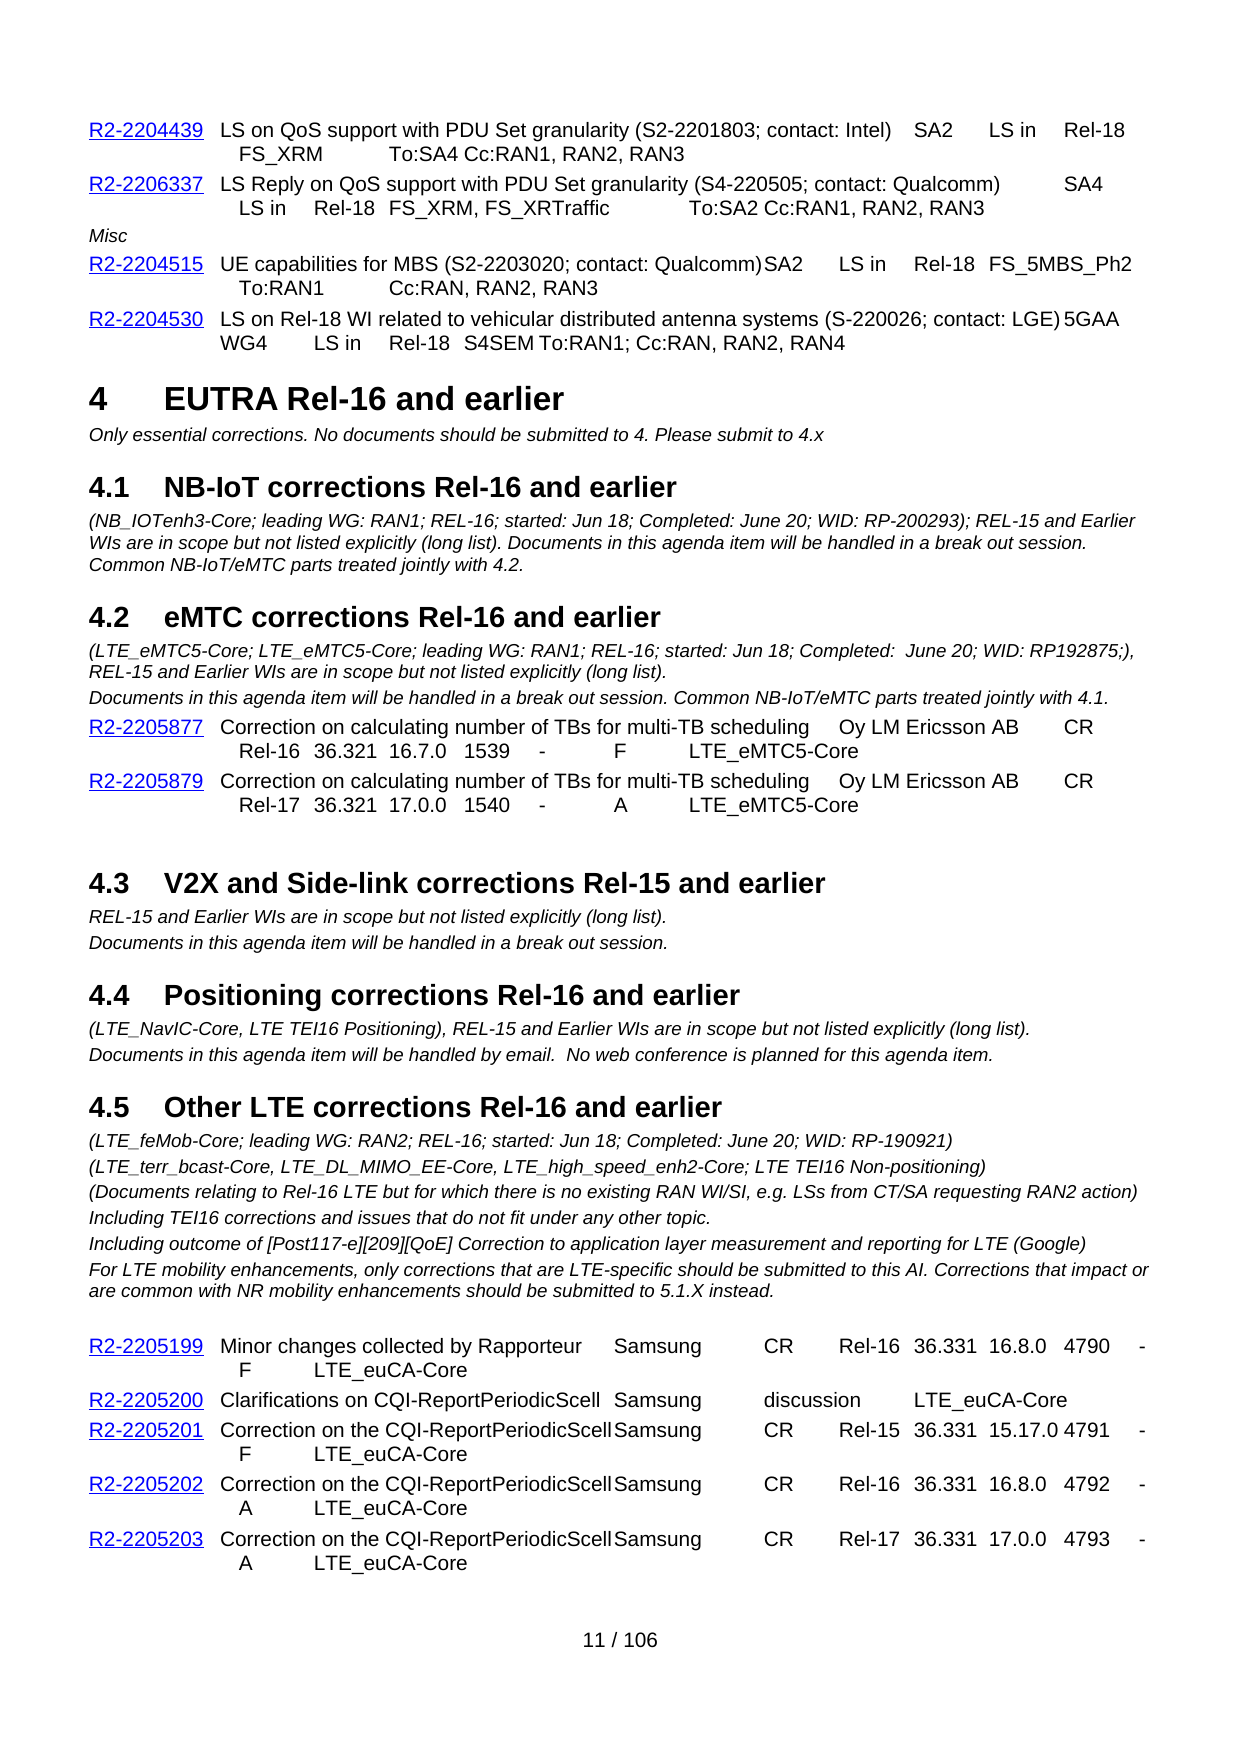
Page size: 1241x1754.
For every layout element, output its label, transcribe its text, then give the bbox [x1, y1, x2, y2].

subtitle 4 EUTRA Rel-16 and earlier [89, 379, 1152, 418]
subtitle 4.2 eMTC corrections Rel-16 and earlier [89, 600, 1152, 633]
subtitle 4.1 NB-IoT corrections Rel-16 and earlier [89, 471, 1152, 504]
text Including TEI16 corrections and issues that do not fit under any other topic. [89, 1207, 1152, 1229]
title R2-2205879 Correction on calculating number of TBs for multi-TB scheduling Oy LM Ericsson AB CR Rel-17 36.321 17.0.0 1540 - A LTE_eMTC5-Core [89, 769, 1152, 817]
text (LTE_feMob-Core; leading WG: RAN2; REL-16; started: Jun 18; Completed: June 20; WID: RP-190921) [89, 1130, 1152, 1151]
title R2-2205199 Minor changes collected by Rapporteur Samsung CR Rel-16 36.331 16.8.0 4790 - F LTE_euCA-Core [89, 1334, 1152, 1382]
text Misc [89, 224, 1152, 246]
text (NB_IOTenh3-Core; leading WG: RAN1; REL-16; started: Jun 18; Completed: June 20; WID: RP-200293); REL-15 and Earlier WIs are in scope but not listed explicitly (long list). Documents in this agenda item will be handled in a break out session. Common NB-IoT/eMTC parts treated jointly with 4.2. [89, 510, 1152, 575]
text Documents in this agenda item will be handled in a break out session. [89, 931, 1152, 953]
title R2-2205200 Clarifications on CQI-ReportPeriodicScell Samsung discussion LTE_euCA-Core [89, 1388, 1152, 1412]
text Documents in this agenda item will be handled in a break out session. Common NB-IoT/eMTC parts treated jointly with 4.1. [89, 687, 1152, 709]
title R2-2204439 LS on QoS support with PDU Set granularity (S2-2201803; contact: Intel) SA2 LS in Rel-18 FS_XRM To:SA4 Cc:RAN1, RAN2, RAN3 [89, 118, 1152, 166]
text Only essential corrections. No documents should be submitted to 4. Please submit to 4.x [89, 424, 1152, 446]
text (LTE_NavIC-Core, LTE TEI16 Positioning), REL-15 and Earlier WIs are in scope but not listed explicitly (long list). [89, 1018, 1152, 1039]
text Documents in this agenda item will be handled by email. No web conference is planned for this agenda item. [89, 1043, 1152, 1065]
text (LTE_eMTC5-Core; LTE_eMTC5-Core; leading WG: RAN1; REL-16; started: Jun 18; Completed: June 20; WID: RP192875;), REL-15 and Earlier WIs are in scope but not listed explicitly (long list). [89, 640, 1152, 683]
title R2-2205201 Correction on the CQI-ReportPeriodicScell Samsung CR Rel-15 36.331 15.17.0 4791 - F LTE_euCA-Core [89, 1418, 1152, 1466]
subtitle 4.3 V2X and Side-link corrections Rel-15 and earlier [89, 866, 1152, 899]
text REL-15 and Earlier WIs are in scope but not listed explicitly (long list). [89, 906, 1152, 927]
subtitle 4.5 Other LTE corrections Rel-16 and earlier [89, 1090, 1152, 1124]
text (Documents relating to Rel-16 LTE but for which there is no existing RAN WI/SI, e.g. LSs from CT/SA requesting RAN2 action) [89, 1181, 1152, 1203]
subtitle 4.4 Positioning corrections Rel-16 and earlier [89, 978, 1152, 1012]
title R2-2205203 Correction on the CQI-ReportPeriodicScell Samsung CR Rel-17 36.331 17.0.0 4793 - A LTE_euCA-Core [89, 1526, 1152, 1574]
title R2-2204530 LS on Rel-18 WI related to vehicular distributed antenna systems (S-220026; contact: LGE) 5GAA WG4 LS in Rel-18 S4SEM To:RAN1; Cc:RAN, RAN2, RAN4 [89, 306, 1152, 354]
title R2-2204515 UE capabilities for MBS (S2-2203020; contact: Qualcomm) SA2 LS in Rel-18 FS_5MBS_Ph2 To:RAN1 Cc:RAN, RAN2, RAN3 [89, 252, 1152, 300]
text Including outcome of [Post117-e][209][QoE] Correction to application layer measurement and reporting for LTE (Google) [89, 1233, 1152, 1254]
text For LTE mobility enhancements, only corrections that are LTE-specific should be submitted to this AI. Corrections that impact or are common with NR mobility enhancements should be submitted to 5.1.X instead. [89, 1258, 1152, 1302]
title R2-2206337 LS Reply on QoS support with PDU Set granularity (S4-220505; contact: Qualcomm) SA4 LS in Rel-18 FS_XRM, FS_XRTraffic To:SA2 Cc:RAN1, RAN2, RAN3 [89, 172, 1152, 220]
title R2-2205202 Correction on the CQI-ReportPeriodicScell Samsung CR Rel-16 36.331 16.8.0 4792 - A LTE_euCA-Core [89, 1472, 1152, 1520]
title R2-2205877 Correction on calculating number of TBs for multi-TB scheduling Oy LM Ericsson AB CR Rel-16 36.321 16.7.0 1539 - F LTE_eMTC5-Core [89, 715, 1152, 763]
text (LTE_terr_bcast-Core, LTE_DL_MIMO_EE-Core, LTE_high_speed_enh2-Core; LTE TEI16 Non-positioning) [89, 1156, 1152, 1177]
